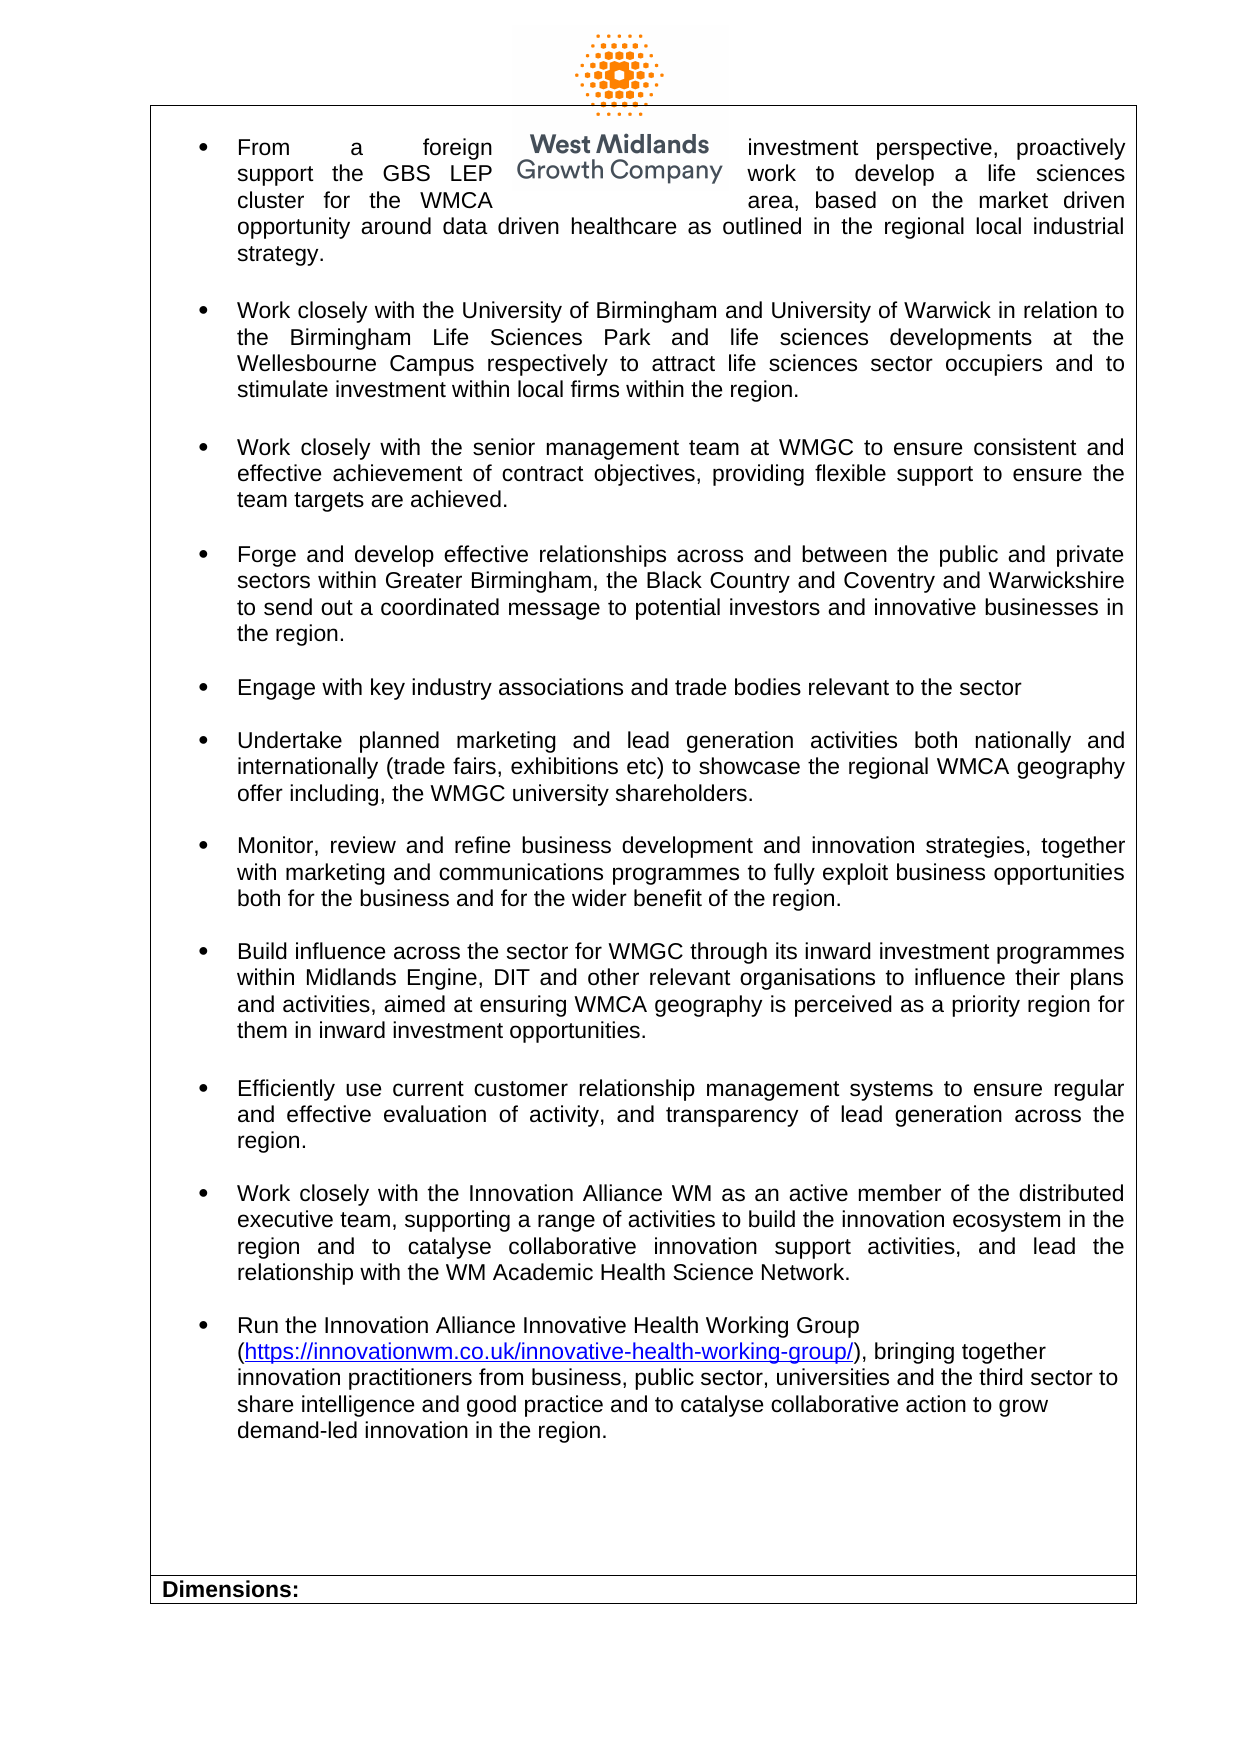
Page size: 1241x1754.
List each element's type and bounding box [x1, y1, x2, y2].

table_cell [151, 1576, 1136, 1603]
picture [511, 25, 729, 105]
table_cell [151, 106, 1136, 1575]
